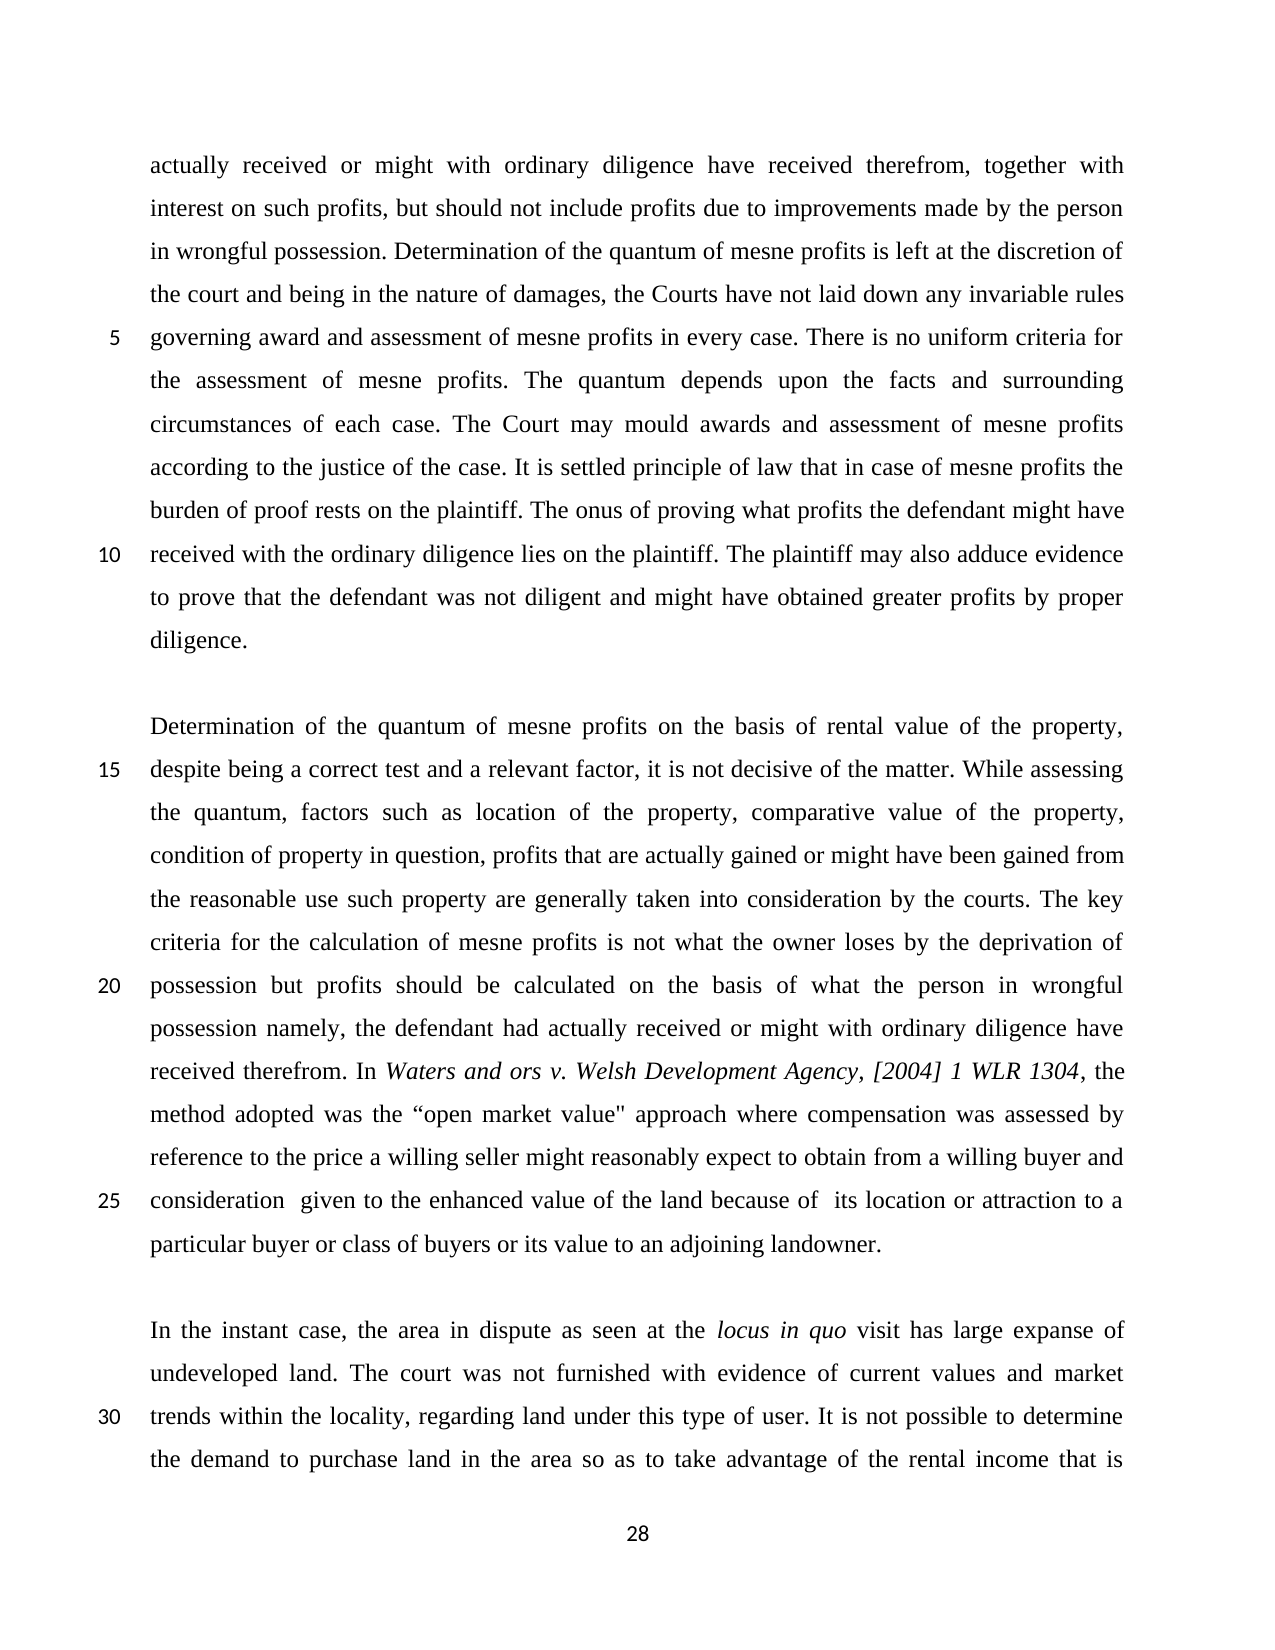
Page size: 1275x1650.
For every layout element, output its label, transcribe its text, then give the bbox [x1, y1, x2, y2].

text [150, 1315, 1125, 1473]
text Determination of the quantum of mesne profits on the basis of rental value of the property, despite being a correct test and a relevant factor, it is not decisive of the matter. While assessing the quantum, factors such as location of the property, comparative value of the property, condition of property in question, profits that are actually gained or might have been gained from the reasonable use such property are generally taken into consideration by the courts. The key criteria for the calculation of mesne profits is not what the owner loses by the deprivation of possession but profits should be calculated on the basis of what the person in wrongful possession namely, the defendant had actually received or might with ordinary diligence have received therefrom. In Waters and ors v. Welsh Development Agency, [2004] 1 WLR 1304, the method adopted was the “open market value" approach where compensation was assessed by reference to the price a willing seller might reasonably expect to obtain from a willing buyer and consideration given to the enhanced value of the land because of its location or attraction to a particular buyer or class of buyers or its value to an adjoining landowner. [150, 711, 1125, 1257]
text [150, 150, 1125, 654]
